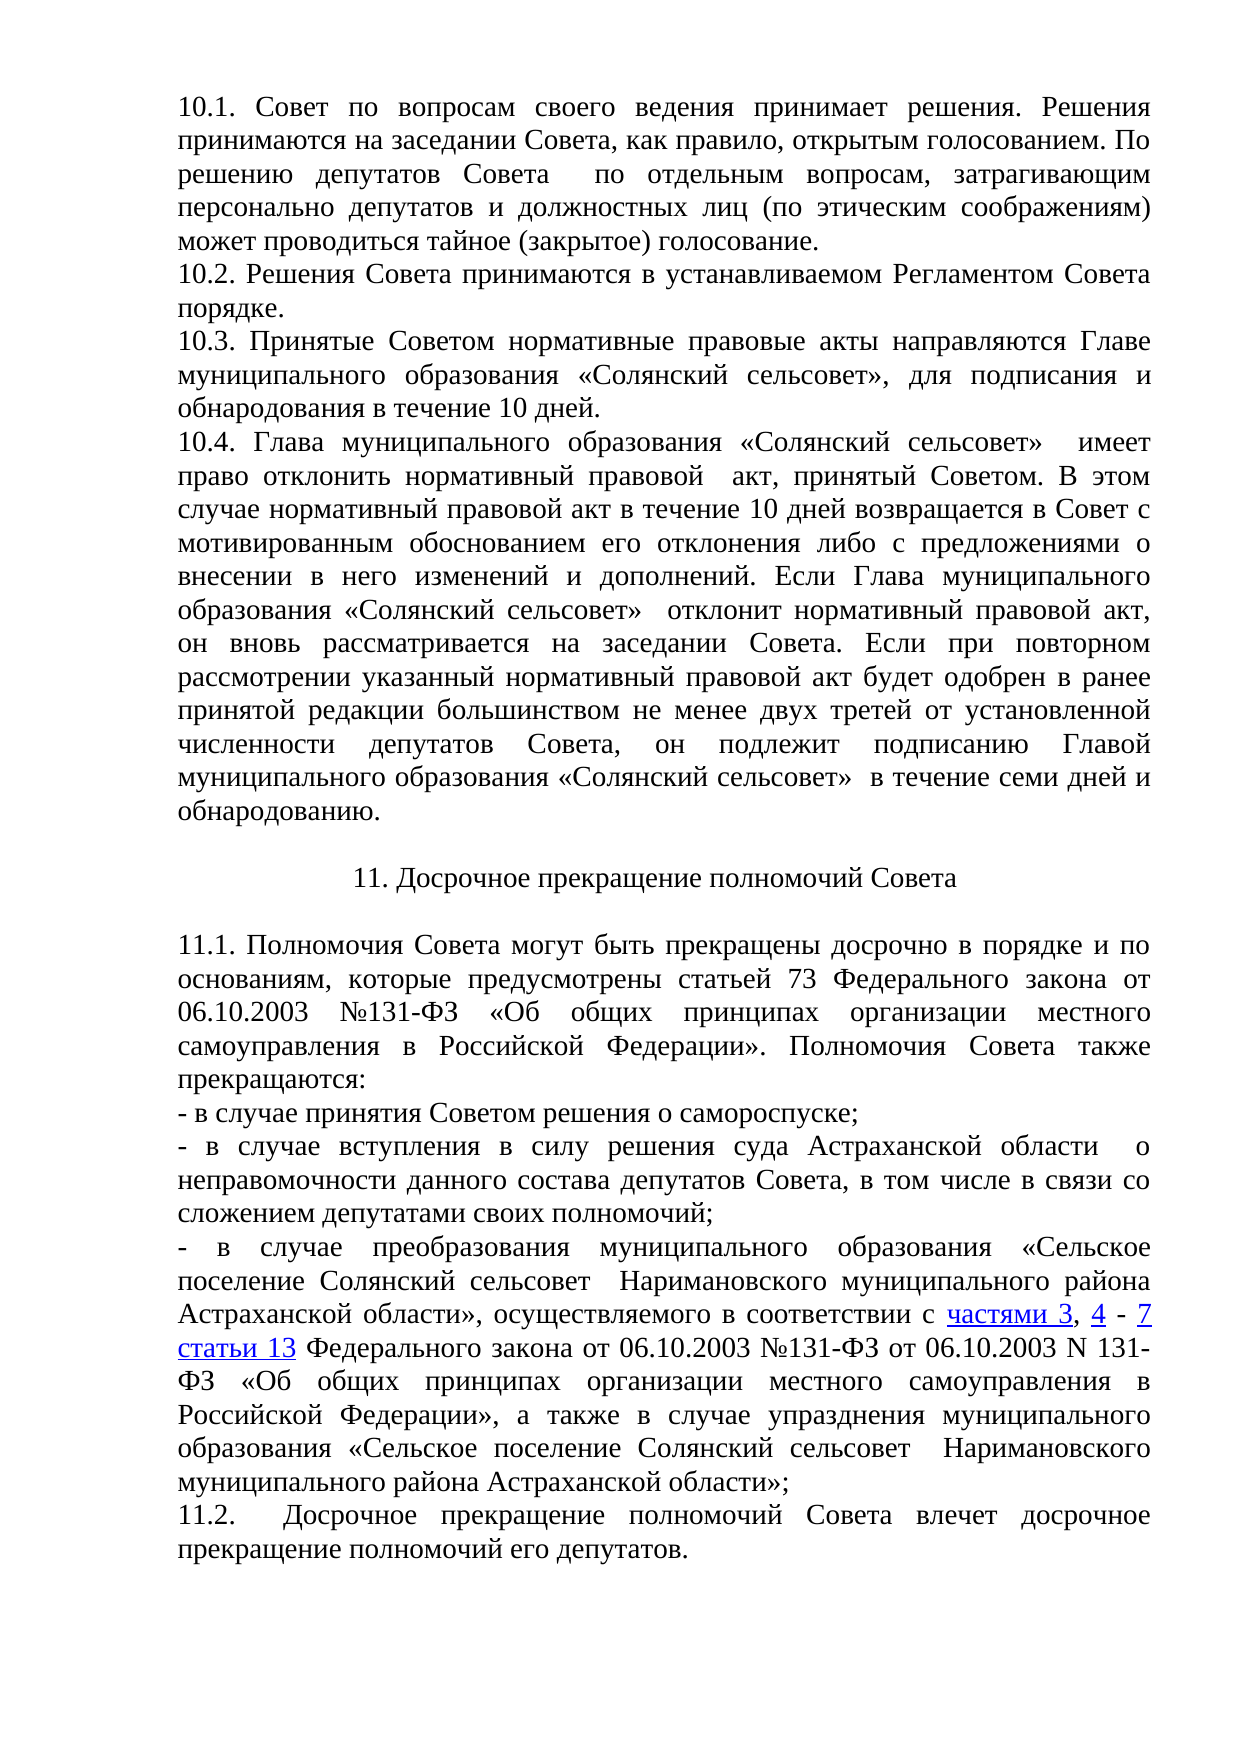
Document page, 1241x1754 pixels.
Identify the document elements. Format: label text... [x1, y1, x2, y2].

text 11.2. Досрочное прекращение полномочий Совета влечет досрочное прекращение полномочий его депутатов. [177, 1497, 1152, 1564]
text 11.1. Полномочия Совета могут быть прекращены досрочно в порядке и по основаниям, которые предусмотрены статьей 73 Федерального закона от 06.10.2003 №131-ФЗ «Об общих принципах организации местного самоуправления в Российской Федерации». Полномочия Совета также прекращаются: [177, 927, 1152, 1095]
text - в случае принятия Советом решения о самороспуске; [177, 1095, 1152, 1128]
text 10.2. Решения Совета принимаются в устанавливаемом Регламентом Совета порядке. [177, 256, 1152, 323]
text 10.1. Совет по вопросам своего ведения принимает решения. Решения принимаются на заседании Совета, как правило, открытым голосованием. По решению депутатов Совета по отдельным вопросам, затрагивающим персонально депутатов и должностных лиц (по этическим соображениям) может проводиться тайное (закрытое) голосование. [177, 89, 1152, 256]
text 11. Досрочное прекращение полномочий Совета [177, 860, 1152, 894]
text - в случае вступления в силу решения суда Астраханской области о неправомочности данного состава депутатов Совета, в том числе в связи со сложением депутатами своих полномочий; [177, 1128, 1152, 1229]
text 10.3. Принятые Советом нормативные правовые акты направляются Главе муниципального образования «Солянский сельсовет», для подписания и обнародования в течение 10 дней. [177, 323, 1152, 424]
text 10.4. Глава муниципального образования «Солянский сельсовет» имеет право отклонить нормативный правовой акт, принятый Советом. В этом случае нормативный правовой акт в течение 10 дней возвращается в Совет с мотивированным обоснованием его отклонения либо с предложениями о внесении в него изменений и дополнений. Если Глава муниципального образования «Солянский сельсовет» отклонит нормативный правовой акт, он вновь рассматривается на заседании Совета. Если при повторном рассмотрении указанный нормативный правовой акт будет одобрен в ранее принятой редакции большинством не менее двух третей от установленной численности депутатов Совета, он подлежит подписанию Главой муниципального образования «Солянский сельсовет» в течение семи дней и обнародованию. [177, 424, 1152, 827]
text - в случае преобразования муниципального образования «Сельское поселение Солянский сельсовет Наримановского муниципального района Астраханской области», осуществляемого в соответствии с частями 3, 4 - 7 статьи 13 Федерального закона от 06.10.2003 №131-ФЗ от 06.10.2003 N 131-ФЗ «Об общих принципах организации местного самоуправления в Российской Федерации», а также в случае упразднения муниципального образования «Сельское поселение Солянский сельсовет Наримановского муниципального района Астраханской области»; [177, 1229, 1152, 1497]
